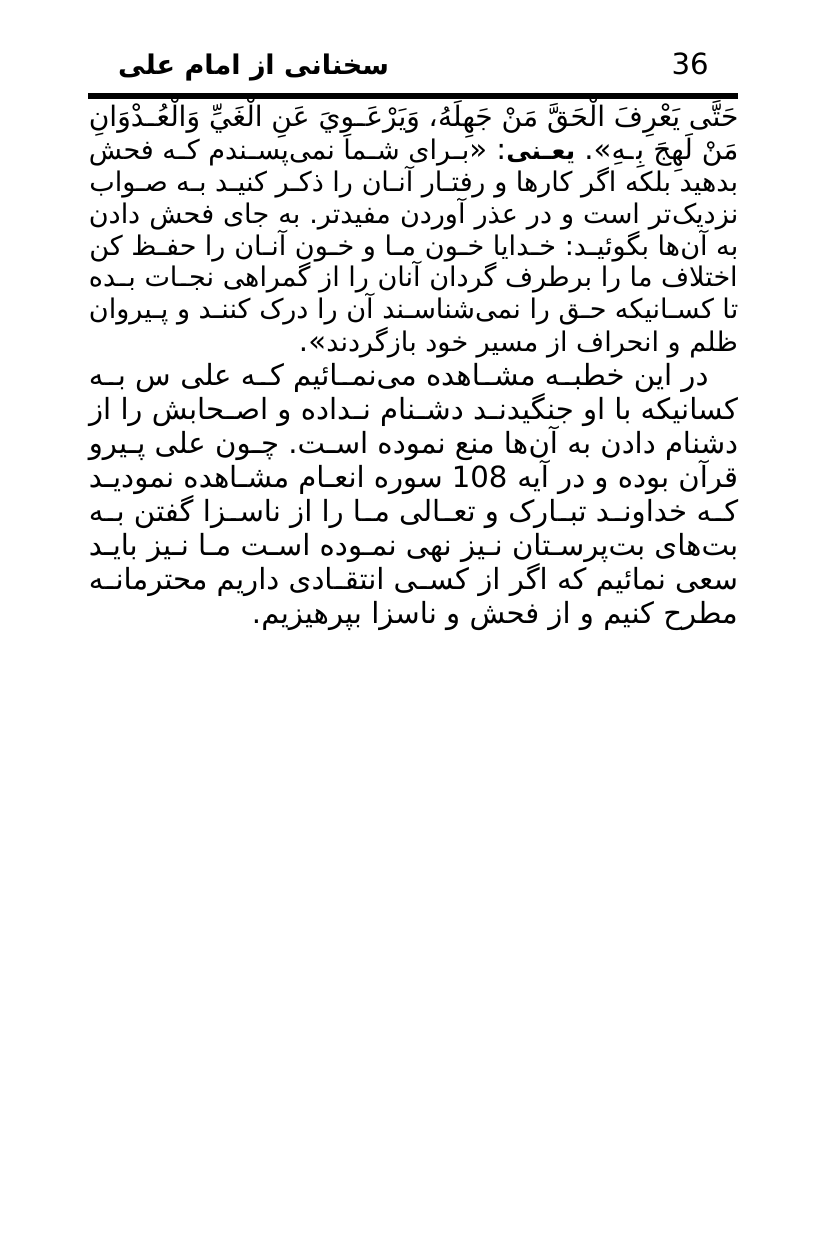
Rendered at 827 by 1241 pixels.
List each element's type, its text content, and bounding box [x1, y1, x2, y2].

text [89, 100, 738, 358]
text در این خطبه مشاهده می‌نمائیم که علی س به کسانیکه با او جنگیدند دشنام نداده و اصحابش را از دشنام دادن به آن‌ها منع نموده است. چون علی پیرو قرآن بوده و در آیه 108 سوره انعام مشاهده نمودید که خداوند تبارک و تعالی ما را از ناسزا گفتن به بت‌های بت‌‌پرستان نیز نهی نموده است ما نیز باید سعی نمائیم که اگر از کسی انتقادی داریم محترمانه مطرح کنیم و از فحش و ناسزا بپرهیزیم. [89, 358, 738, 630]
